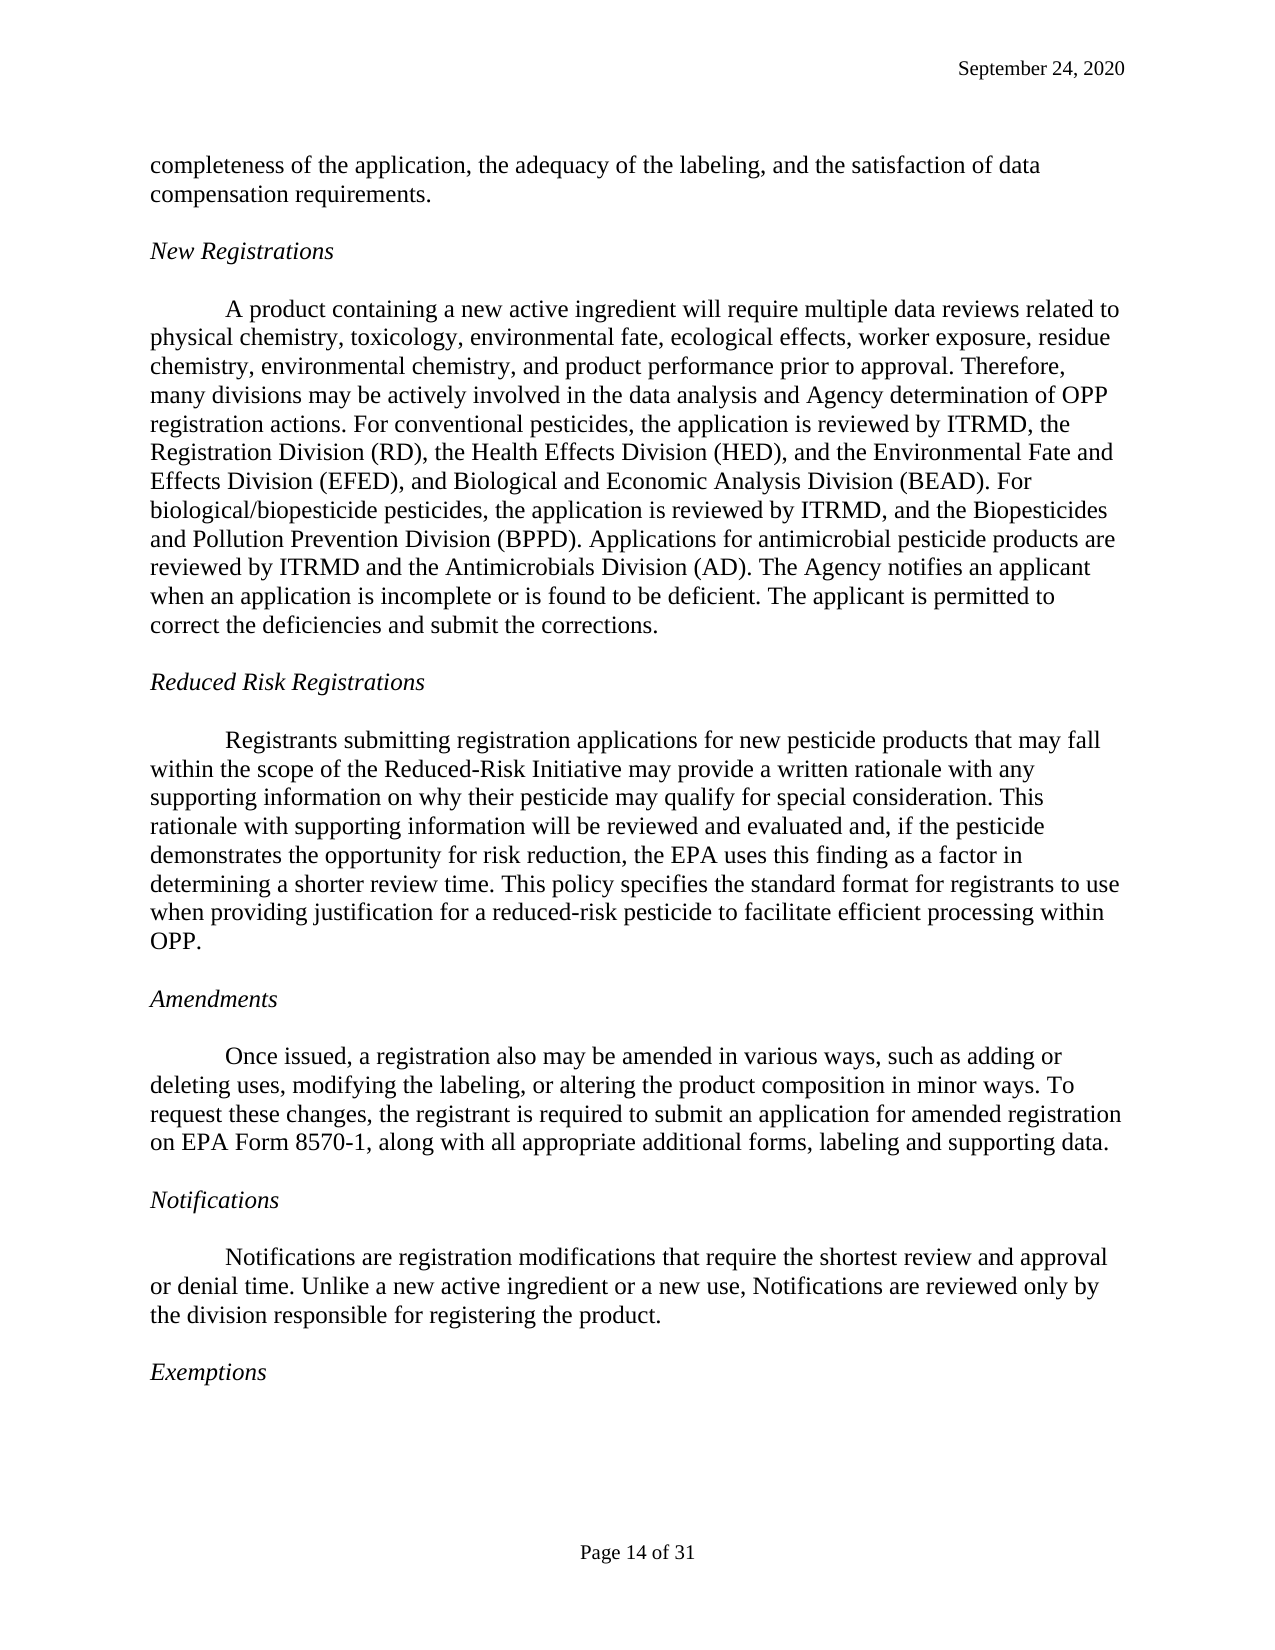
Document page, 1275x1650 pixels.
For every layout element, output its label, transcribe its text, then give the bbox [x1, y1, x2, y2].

text New Registrations [150, 236, 1125, 265]
text Notifications are registration modifications that require the shortest review and approval or denial time. Unlike a new active ingredient or a new use, Notifications are reviewed only by the division responsible for registering the product. [150, 1242, 1125, 1329]
text Exemptions [150, 1357, 1125, 1415]
text Once issued, a registration also may be amended in various ways, such as adding or deleting uses, modifying the labeling, or altering the product composition in minor ways. To request these changes, the registrant is required to submit an application for amended registration on EPA Form 8570-1, along with all appropriate additional forms, labeling and supporting data. [150, 1041, 1125, 1156]
text Registrants submitting registration applications for new pesticide products that may fall within the scope of the Reduced-Risk Initiative may provide a written rationale with any supporting information on why their pesticide may qualify for special consideration. This rationale with supporting information will be reviewed and evaluated and, if the pesticide demonstrates the opportunity for risk reduction, the EPA uses this finding as a factor in determining a shorter review time. This policy specifies the standard format for registrants to use when providing justification for a reduced-risk pesticide to facilitate efficient processing within OPP. [150, 725, 1125, 955]
text Notifications [150, 1185, 1125, 1214]
text A product containing a new active ingredient will require multiple data reviews related to physical chemistry, toxicology, environmental fate, ecological effects, worker exposure, residue chemistry, environmental chemistry, and product performance prior to approval. Therefore, many divisions may be actively involved in the data analysis and Agency determination of OPP registration actions. For conventional pesticides, the application is reviewed by ITRMD, the Registration Division (RD), the Health Effects Division (HED), and the Environmental Fate and Effects Division (EFED), and Biological and Economic Analysis Division (BEAD). For biological/biopesticide pesticides, the application is reviewed by ITRMD, and the Biopesticides and Pollution Prevention Division (BPPD). Applications for antimicrobial pesticide products are reviewed by ITRMD and the Antimicrobials Division (AD). The Agency notifies an applicant when an application is incomplete or is found to be deficient. The applicant is permitted to correct the deficiencies and submit the corrections. [150, 294, 1125, 639]
text Reduced Risk Registrations [150, 667, 1125, 696]
text Amendments [150, 984, 1125, 1012]
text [150, 150, 1125, 207]
